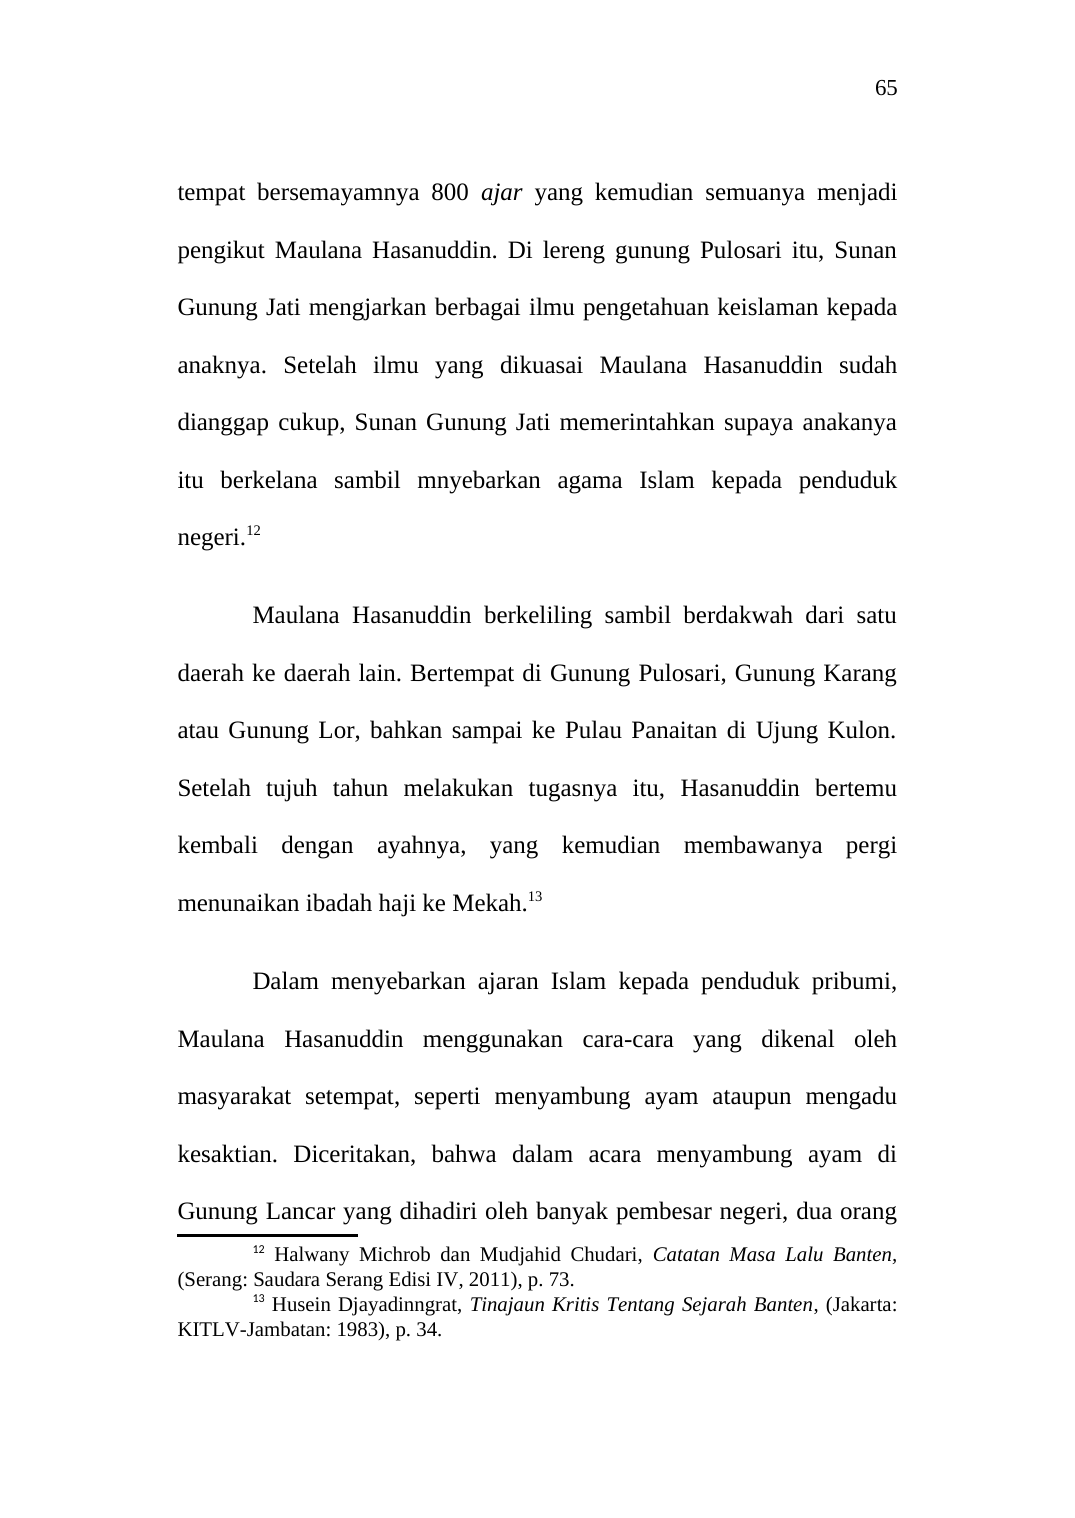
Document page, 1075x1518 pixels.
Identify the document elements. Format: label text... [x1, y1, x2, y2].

text Maulana Hasanuddin berkeliling sambil berdakwah dari satu daerah ke daerah lain. Bertempat di Gunung Pulosari, Gunung Karang atau Gunung Lor, bahkan sampai ke Pulau Panaitan di Ujung Kulon. Setelah tujuh tahun melakukan tugasnya itu, Hasanuddin bertemu kembali dengan ayahnya, yang kemudian membawanya pergi menunaikan ibadah haji ke Mekah. [177, 601, 898, 917]
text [177, 177, 898, 551]
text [177, 966, 898, 1225]
